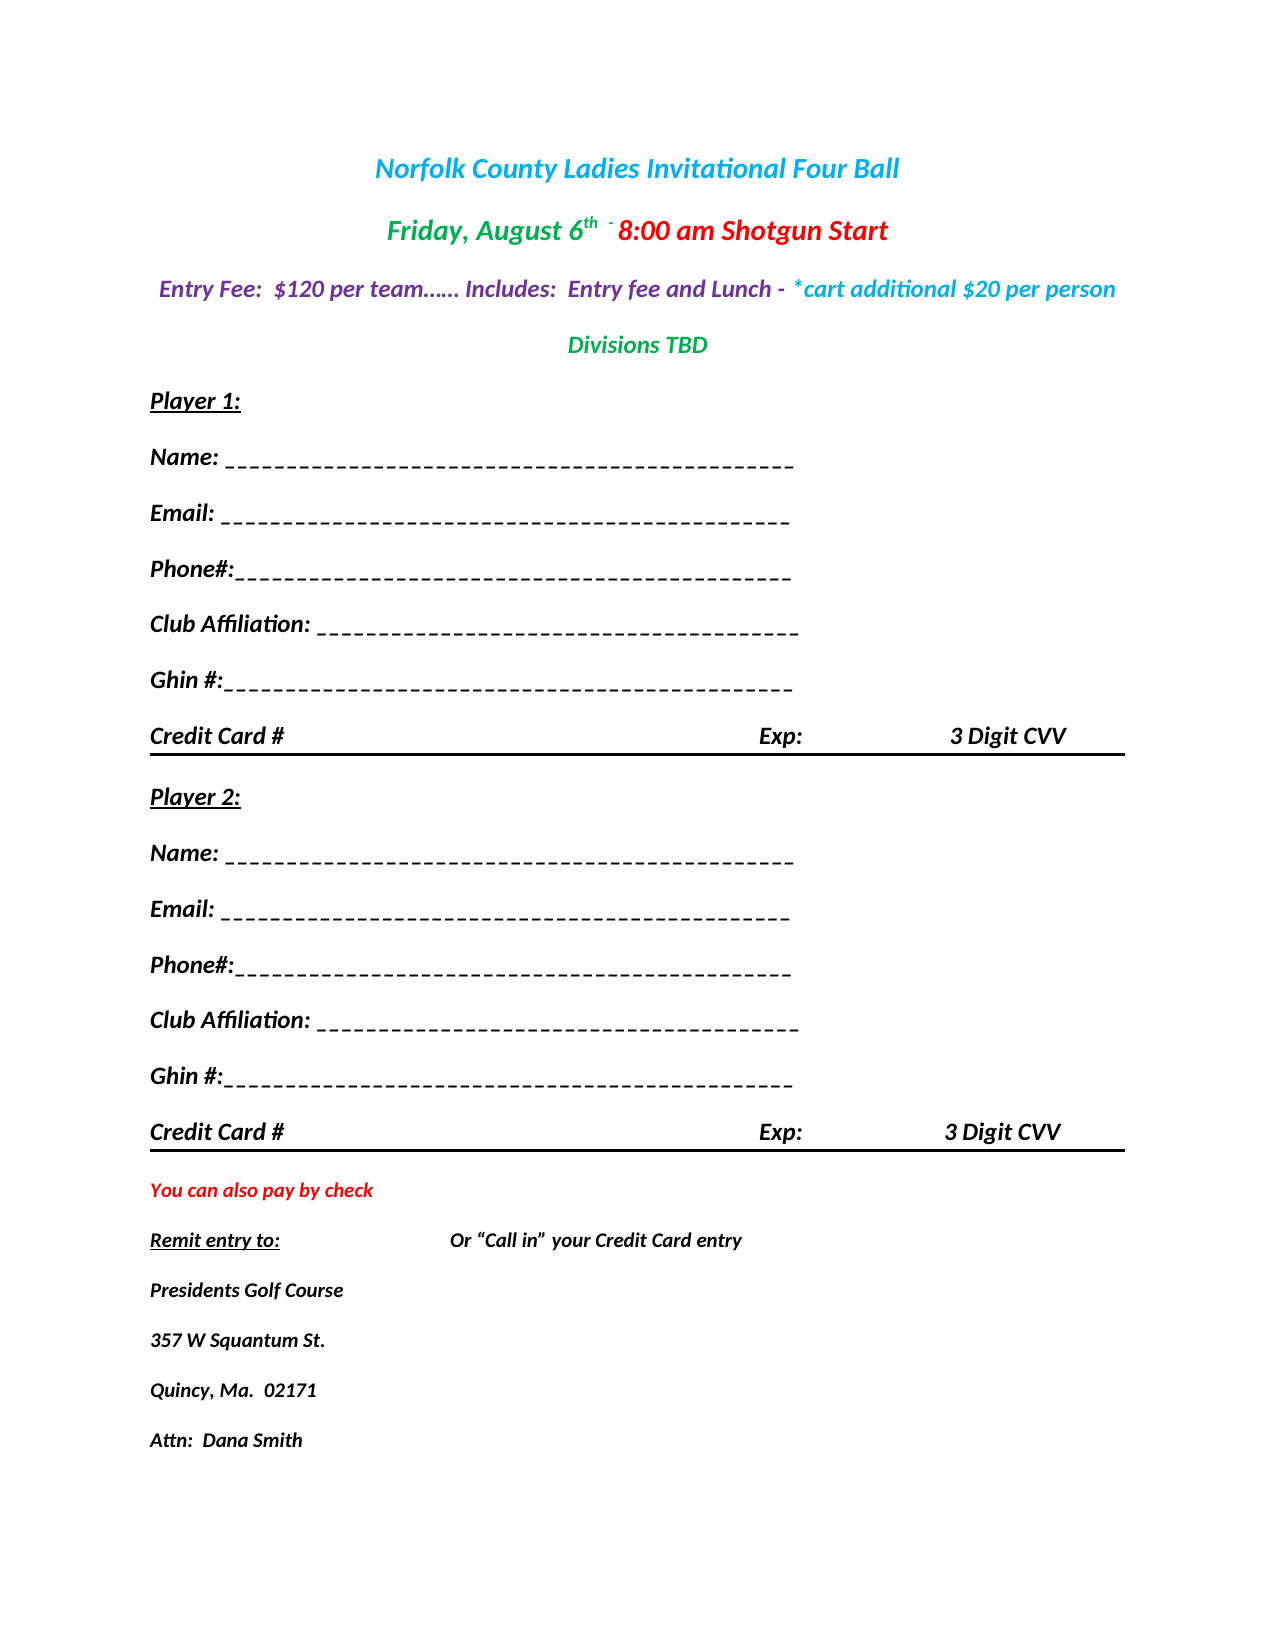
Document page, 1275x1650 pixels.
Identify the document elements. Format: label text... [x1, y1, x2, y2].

text Phone#:_____________________________________________ [150, 949, 1125, 979]
text Email: ______________________________________________ [150, 893, 1125, 923]
text Player 2: [150, 781, 1125, 812]
text Ghin #:______________________________________________ [150, 664, 1125, 695]
text Remit entry to: Or “Call in” your Credit Card entry [150, 1227, 1125, 1253]
text Club Affiliation: _______________________________________ [150, 608, 1125, 639]
text 357 W Squantum St. [150, 1327, 1125, 1353]
text Name: ______________________________________________ [150, 837, 1125, 868]
text Presidents Golf Course [150, 1277, 1125, 1303]
text Divisions TBD [150, 329, 1125, 360]
text Email: ______________________________________________ [150, 497, 1125, 527]
text Credit Card # Exp: 3 Digit CVV [150, 720, 1125, 753]
text Player 1: [150, 385, 1125, 416]
text Phone#:_____________________________________________ [150, 553, 1125, 583]
text Norfolk County Ladies Invitational Four Ball [150, 150, 1125, 186]
text Ghin #:______________________________________________ [150, 1060, 1125, 1091]
text Name: ______________________________________________ [150, 441, 1125, 472]
text Entry Fee: $120 per team…… Includes: Entry fee and Lunch - *cart additional $20 per person [150, 273, 1125, 304]
text Attn: Dana Smith [150, 1427, 1125, 1453]
text Friday, August 6th - 8:00 am Shotgun Start [150, 212, 1125, 247]
text Credit Card # Exp: 3 Digit CVV [150, 1116, 1125, 1149]
text Quincy, Ma. 02171 [150, 1377, 1125, 1403]
text Club Affiliation: _______________________________________ [150, 1004, 1125, 1035]
text You can also pay by check [150, 1177, 1125, 1203]
